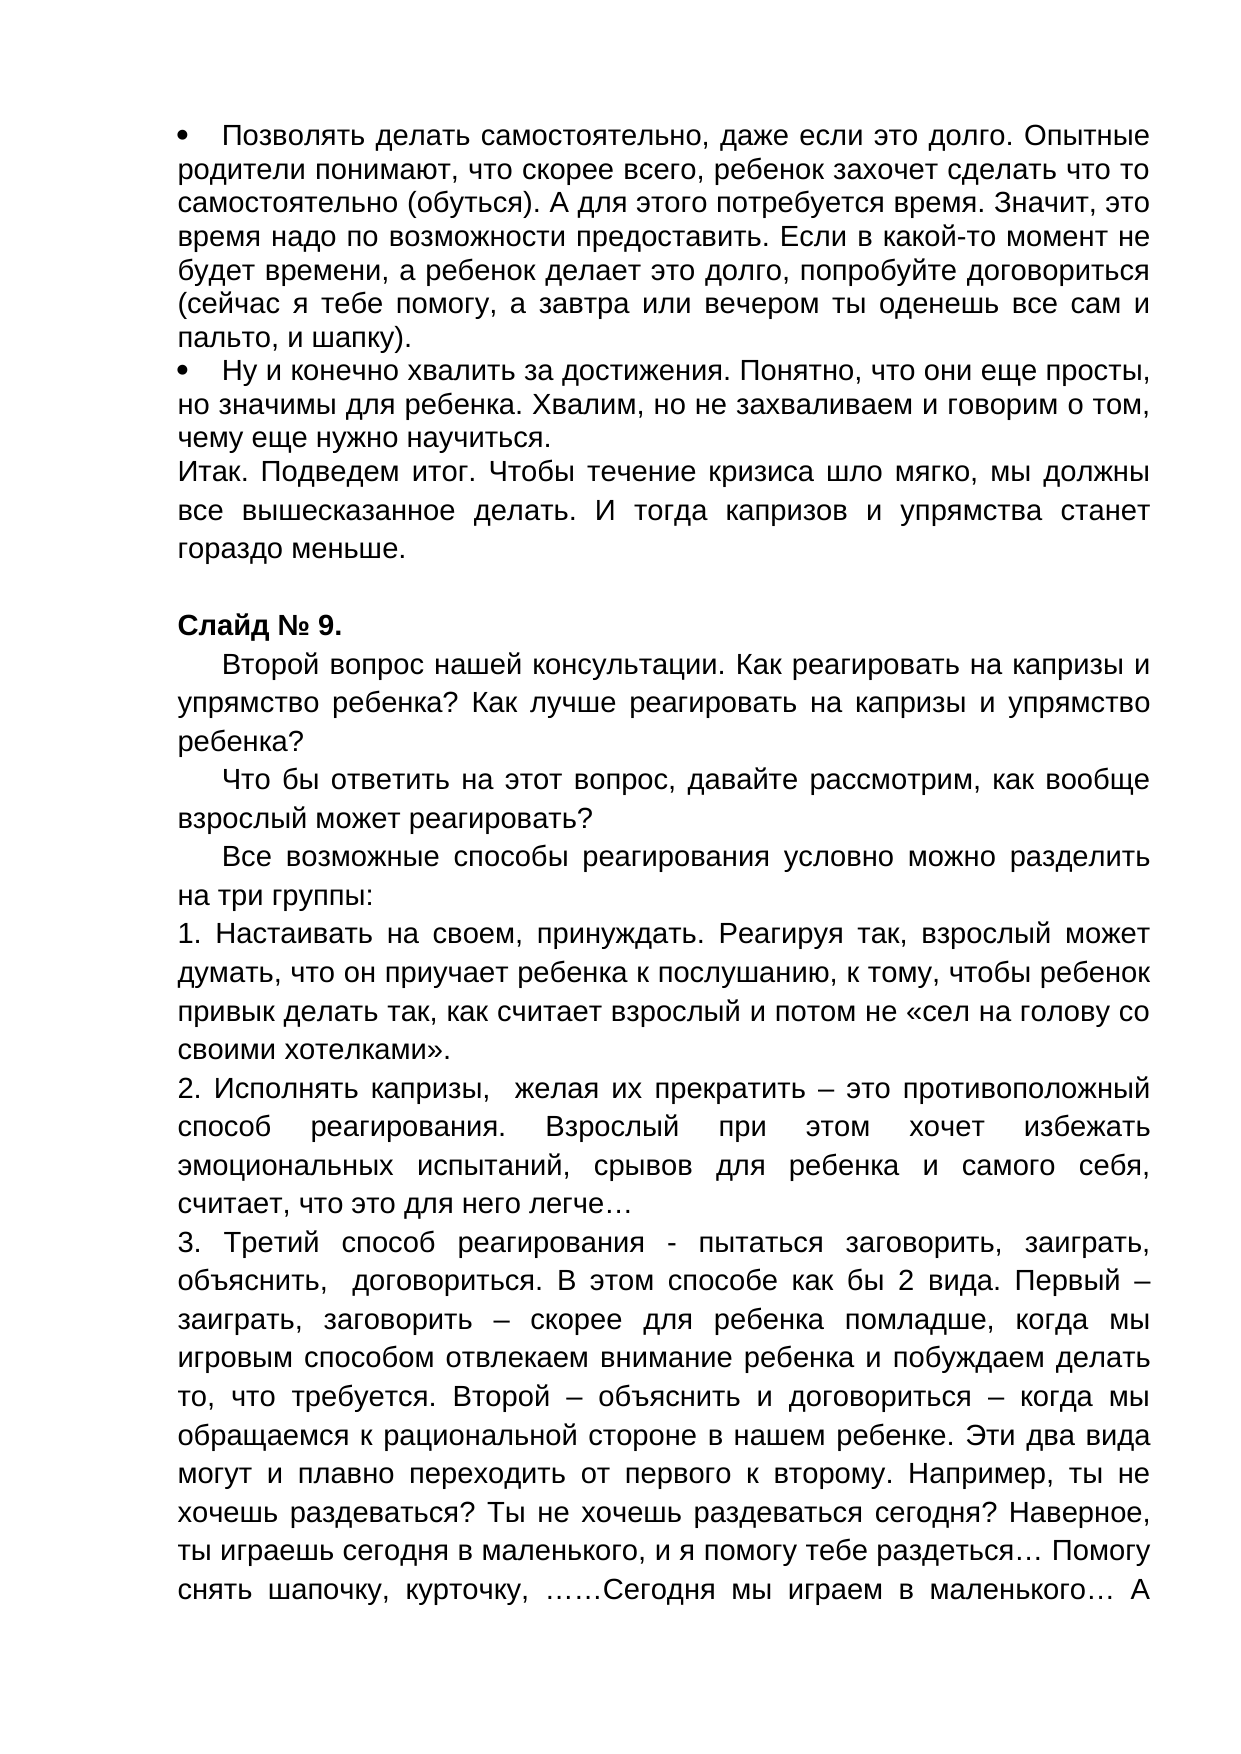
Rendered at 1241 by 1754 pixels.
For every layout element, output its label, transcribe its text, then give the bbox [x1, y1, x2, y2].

text 2. Исполнять капризы, желая их прекратить – это противоположный способ реагирования. Взрослый при этом хочет избежать эмоциональных испытаний, срывов для ребенка и самого себя, считает, что это для него легче… [177, 1071, 1152, 1220]
text Слайд № 9. [177, 608, 1152, 642]
text 1. Настаивать на своем, принуждать. Реагируя так, взрослый может думать, что он приучает ребенка к послушанию, к тому, чтобы ребенок привык делать так, как считает взрослый и потом не «сел на голову со своими хотелками». [177, 916, 1152, 1066]
text Второй вопрос нашей консультации. Как реагировать на капризы и упрямство ребенка? Как лучше реагировать на капризы и упрямство ребенка? [177, 647, 1152, 757]
text Все возможные способы реагирования условно можно разделить на три группы: [177, 839, 1152, 911]
list Позволять делать самостоятельно, даже если это долго. Опытные родители понимают, что скорее всего, ребенок захочет сделать что то самостоятельно (обуться). А для этого потребуется время. Значит, это время надо по возможности предоставить. Если в какой-то момент не будет времени, а ребенок делает это долго, попробуйте договориться (сейчас я тебе помогу, а завтра или вечером ты оденешь все сам и пальто, и шапку). [177, 118, 1152, 353]
text Что бы ответить на этот вопрос, давайте рассмотрим, как вообще взрослый может реагировать? [177, 762, 1152, 834]
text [177, 1225, 1152, 1605]
text Итак. Подведем итог. Чтобы течение кризиса шло мягко, мы должны все вышесказанное делать. И тогда капризов и упрямства станет гораздо меньше. [177, 454, 1152, 564]
list Ну и конечно хвалить за достижения. Понятно, что они еще просты, но значимы для ребенка. Хвалим, но не захваливаем и говорим о том, чему еще нужно научиться. [177, 353, 1152, 454]
